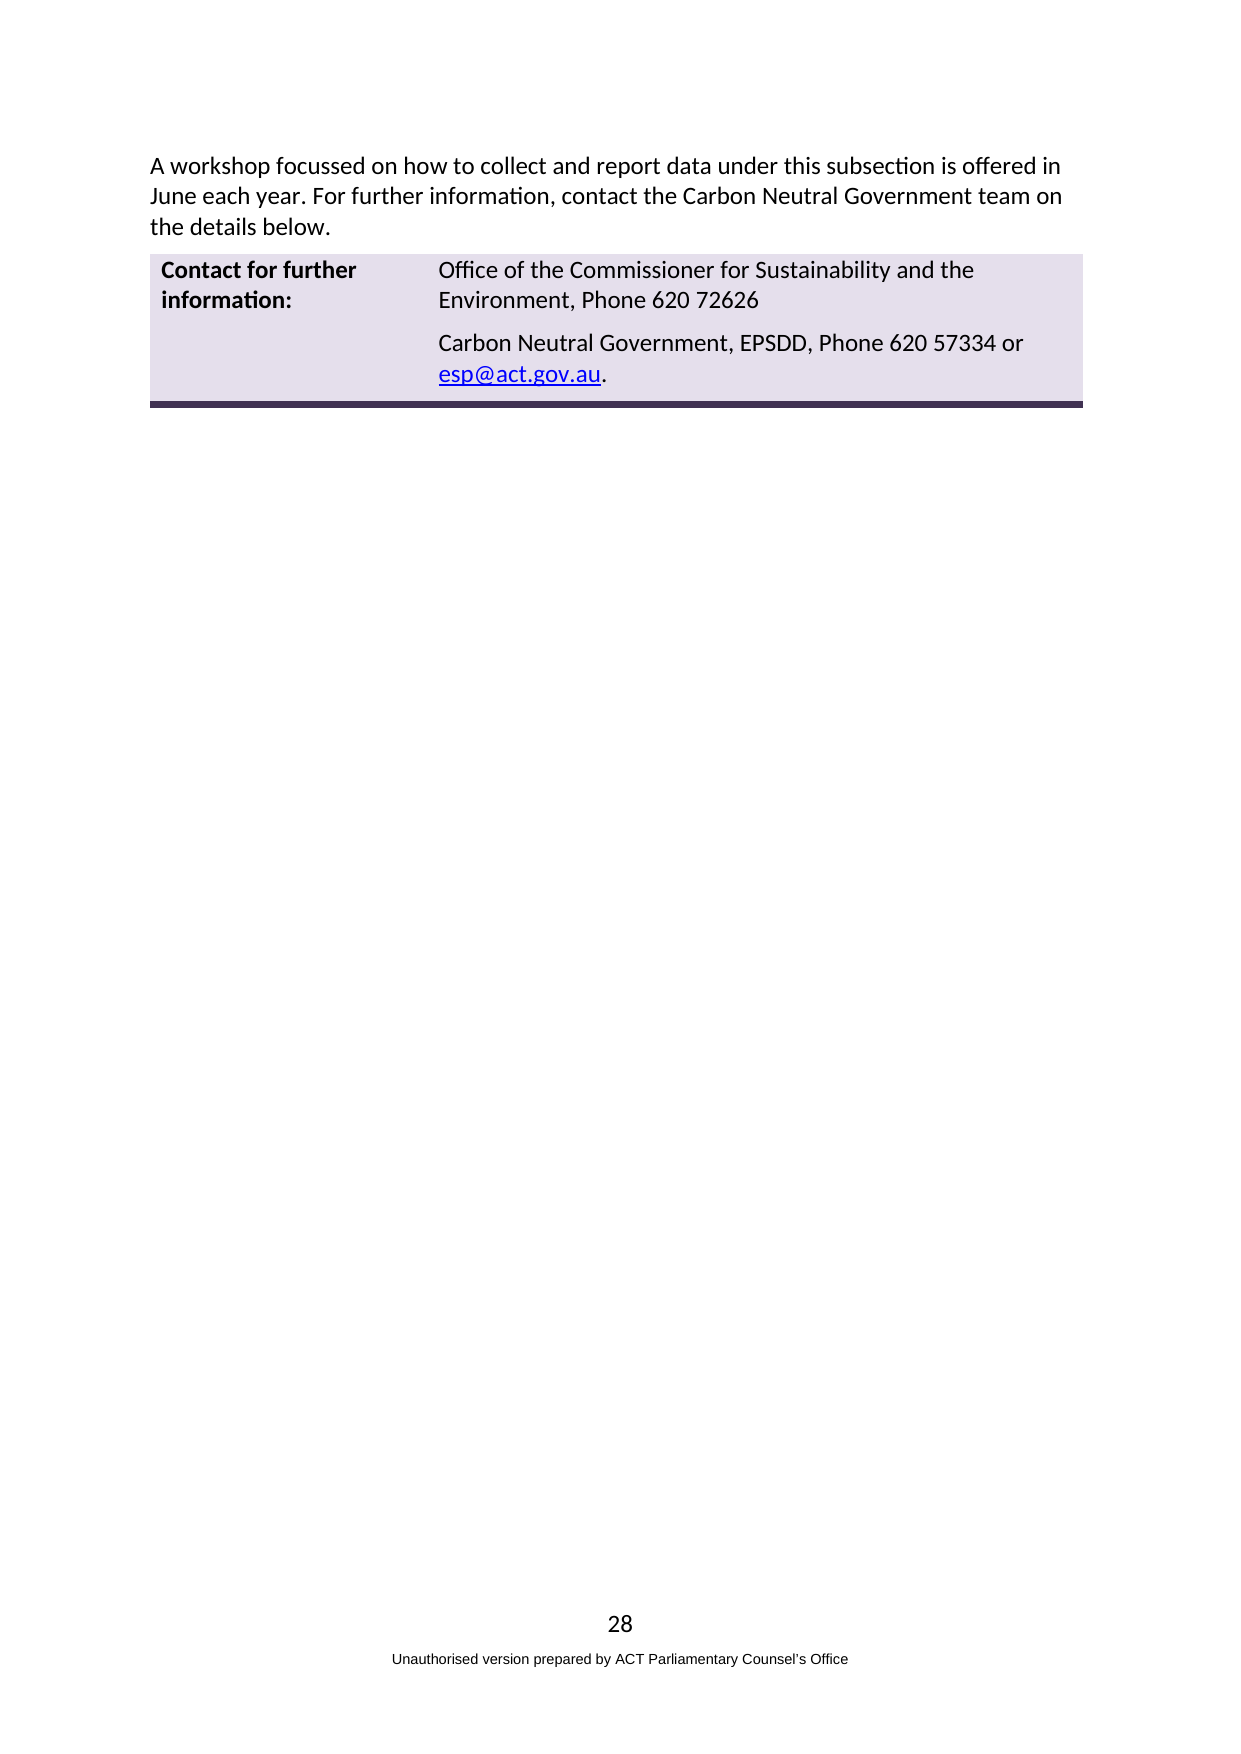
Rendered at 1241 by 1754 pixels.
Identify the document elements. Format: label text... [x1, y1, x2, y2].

text A workshop focussed on how to collect and report data under this subsection is offered in June each year. For further information, contact the Carbon Neutral Government team on the details below. [150, 150, 1090, 242]
table_header Contact for further information: [150, 254, 427, 401]
table_header Office of the Commissioner for Sustainability and the Environment, Phone 620 72626 Carbon Neutral Government, EPSDD, Phone 620 57334 or esp@act.gov.au. [427, 254, 1083, 401]
